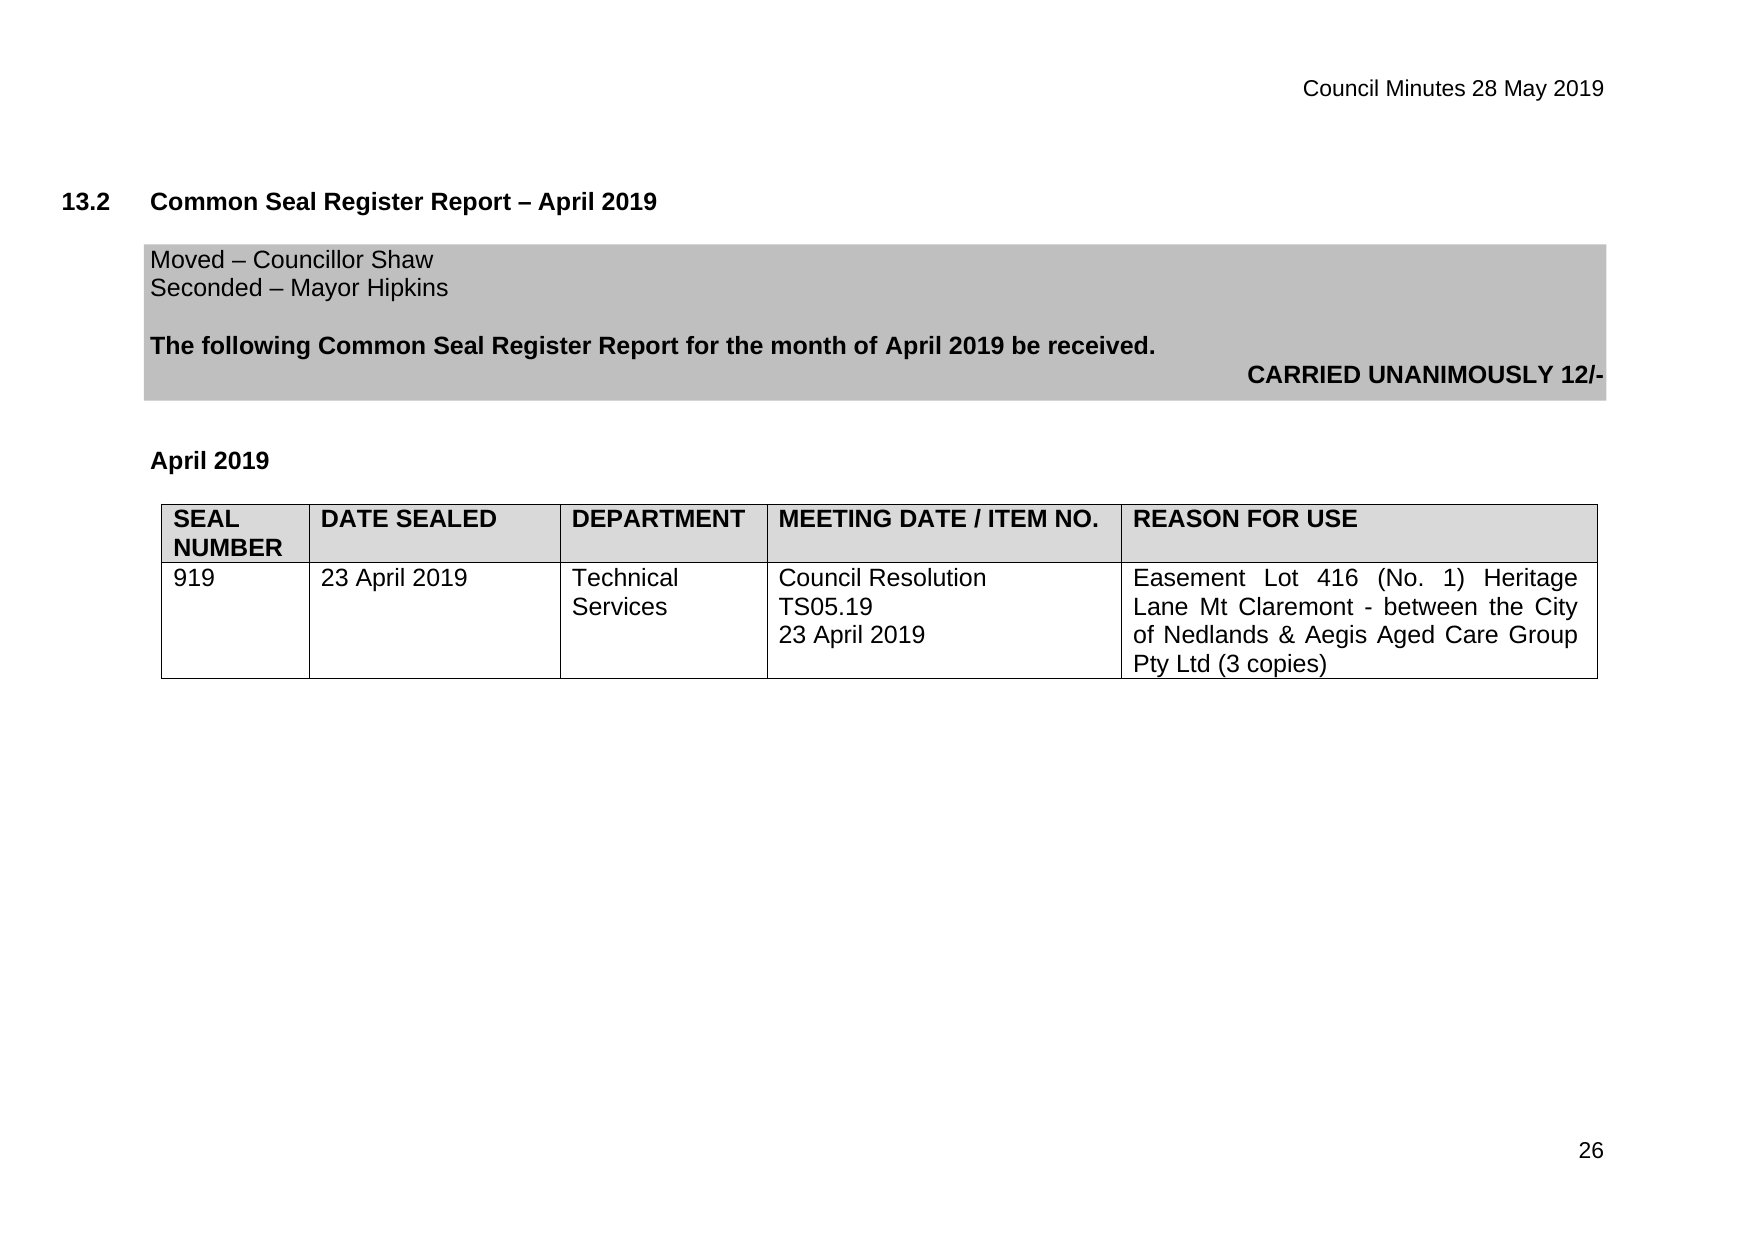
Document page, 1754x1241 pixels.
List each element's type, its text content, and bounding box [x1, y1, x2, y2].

text Seconded – Mayor Hipkins [150, 273, 1604, 302]
text April 2019 [150, 446, 1604, 475]
text Moved – Councillor Shaw [150, 245, 1604, 273]
text CARRIED UNANIMOUSLY 12/- [150, 360, 1604, 388]
table_header DEPARTMENT [561, 505, 767, 562]
table_header REASON FOR USE [1122, 505, 1597, 562]
table_header SEAL NUMBER [162, 505, 309, 562]
table_header MEETING DATE / ITEM NO. [768, 505, 1121, 562]
table_cell Council Resolution TS05.19 23 April 2019 [768, 563, 1121, 678]
table_cell Technical Services [561, 563, 767, 678]
subtitle Common Seal Register Report – April 2019 [61, 187, 1604, 216]
table_cell Easement Lot 416 (No. 1) Heritage Lane Mt Claremont - between the City of Nedlands & Aegis Aged Care Group Pty Ltd (3 copies) [1122, 563, 1597, 678]
table_header DATE SEALED [310, 505, 560, 562]
table_cell 919 [162, 563, 309, 678]
text The following Common Seal Register Report for the month of April 2019 be received. [150, 331, 1604, 360]
table_cell 23 April 2019 [310, 563, 560, 678]
